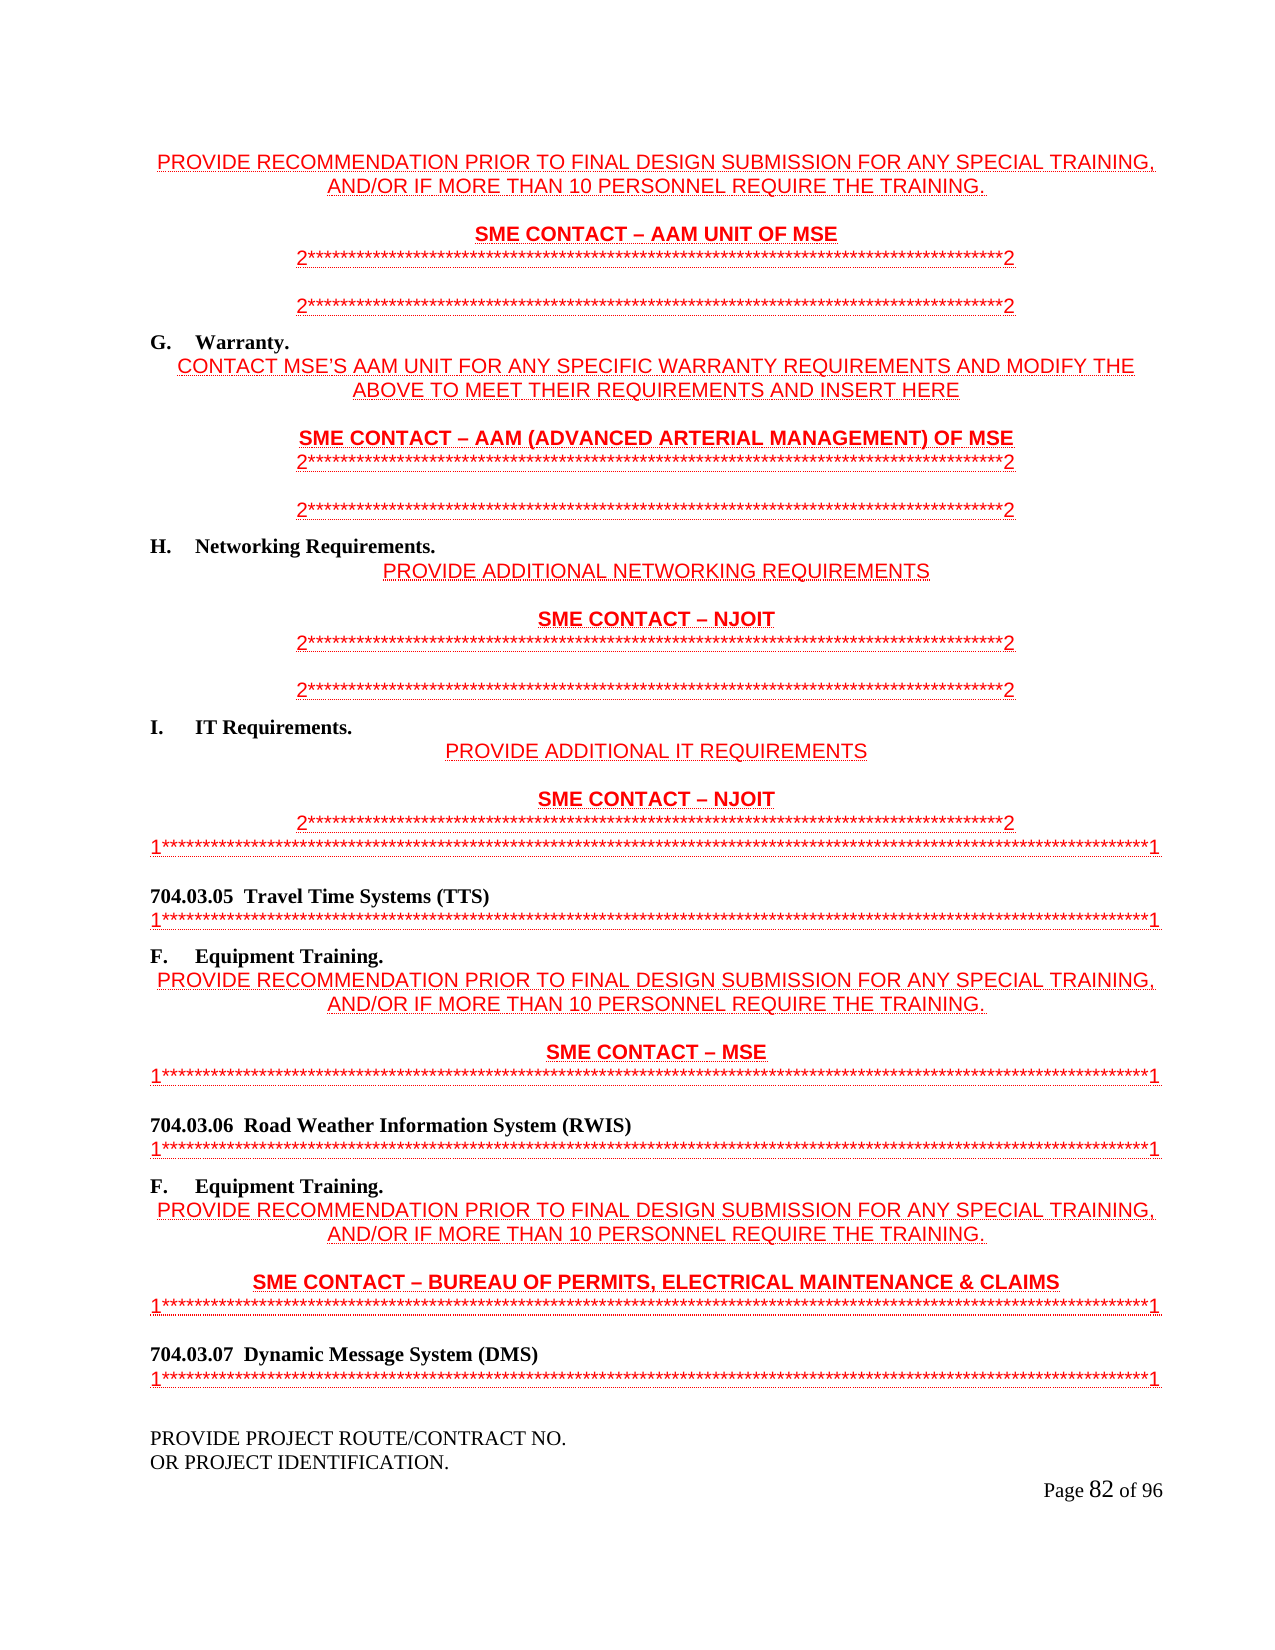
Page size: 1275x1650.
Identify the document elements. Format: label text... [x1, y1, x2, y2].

text SME CONTACT – MSE [150, 1040, 1162, 1064]
text SME CONTACT – NJOIT [150, 606, 1162, 630]
text 2**************************************************************************************2 [150, 294, 1162, 318]
text provide recommendation prior to final design submission for any special training, and/or if more than 10 personnel require the training. [150, 150, 1162, 198]
text 1**************************************************************************************************************************1 [150, 1064, 1162, 1088]
text SME CONTACT – AAM UNIT OF MSE [150, 222, 1162, 246]
text 1**************************************************************************************************************************1 [150, 908, 1162, 932]
text provide additional networking requirements [150, 558, 1162, 582]
text 1**************************************************************************************************************************1 [150, 1366, 1162, 1390]
text G. Warranty. [150, 330, 1162, 354]
text provide recommendation prior to final design submission for any special training, and/or if more than 10 personnel require the training. [150, 1198, 1162, 1246]
text SME CONTACT – njOIT [150, 787, 1162, 811]
text 2**************************************************************************************2 [150, 678, 1162, 702]
text 2**************************************************************************************2 [150, 246, 1162, 270]
text 2**************************************************************************************2 [150, 811, 1162, 835]
text provide recommendation prior to final design submission for any special training, and/or if more than 10 personnel require the training. [150, 968, 1162, 1016]
text SME CONTACT – bureau of permits, electrical maintenance & claims [150, 1269, 1162, 1293]
text cONTACT mse’s aam unit for any specific warranty requirements and modify the above TO meet their requirements and insert here [150, 354, 1162, 402]
text H. Networking Requirements. [150, 534, 1162, 558]
text F. Equipment Training. [150, 1173, 1162, 1198]
text 1**************************************************************************************************************************1 [150, 835, 1162, 859]
text F. Equipment Training. [150, 944, 1162, 968]
text 1**************************************************************************************************************************1 [150, 1137, 1162, 1161]
text 2**************************************************************************************2 [150, 450, 1162, 474]
text SME CONTACT – AAM (Advanced ARTERIAL Management) of MSE [150, 426, 1162, 450]
text 2**************************************************************************************2 [150, 498, 1162, 522]
text 2**************************************************************************************2 [150, 630, 1162, 654]
text 704.03.05 Travel Time Systems (TTS) [150, 884, 1162, 908]
text provide additional IT requirements [150, 739, 1162, 763]
text I. IT Requirements. [150, 715, 1162, 739]
text 704.03.06 Road Weather Information System (RWIS) [150, 1113, 1162, 1137]
text 704.03.07 Dynamic Message System (DMS) [150, 1342, 1162, 1366]
text 1**************************************************************************************************************************1 [150, 1293, 1162, 1317]
